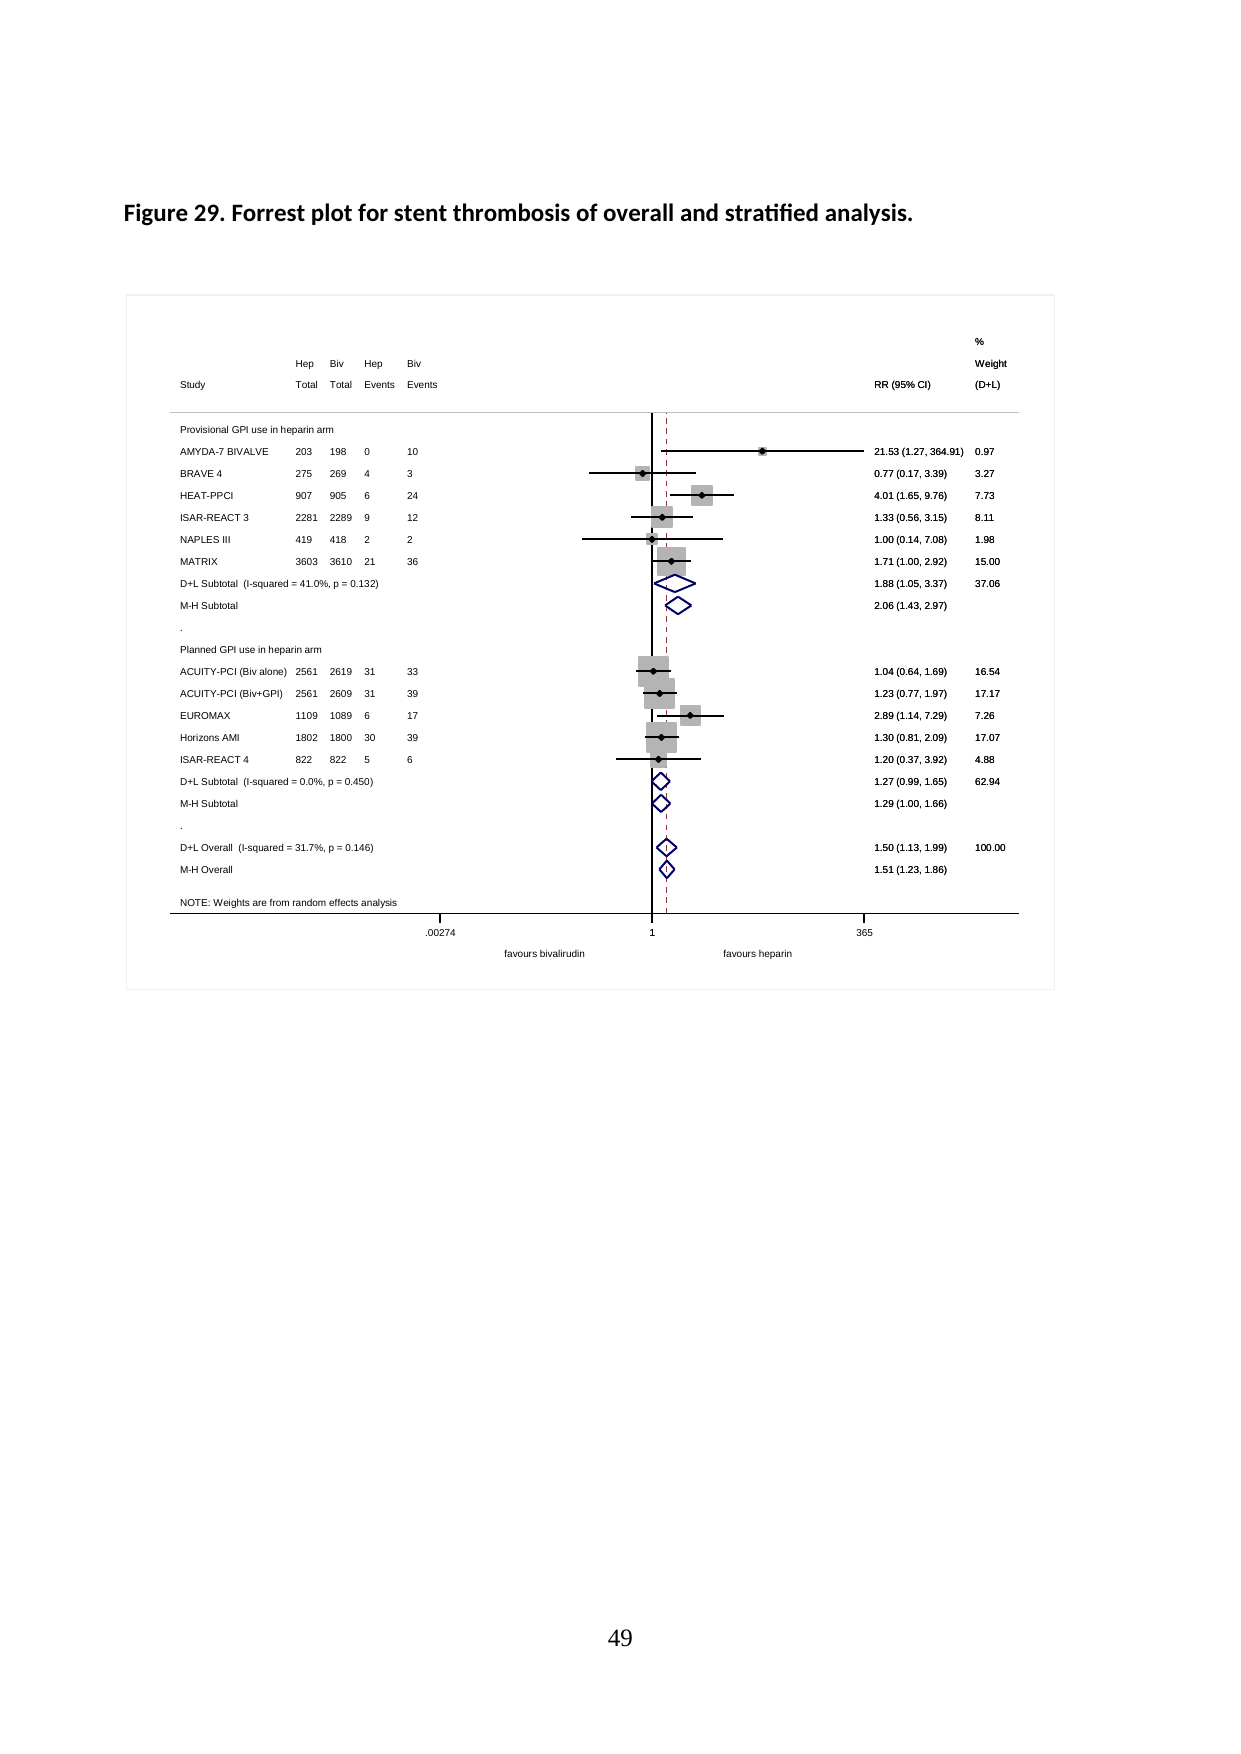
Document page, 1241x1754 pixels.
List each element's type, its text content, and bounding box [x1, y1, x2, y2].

subtitle Figure 29. Forrest plot for stent thrombosis of overall and stratified analysis. [118, 198, 1093, 228]
